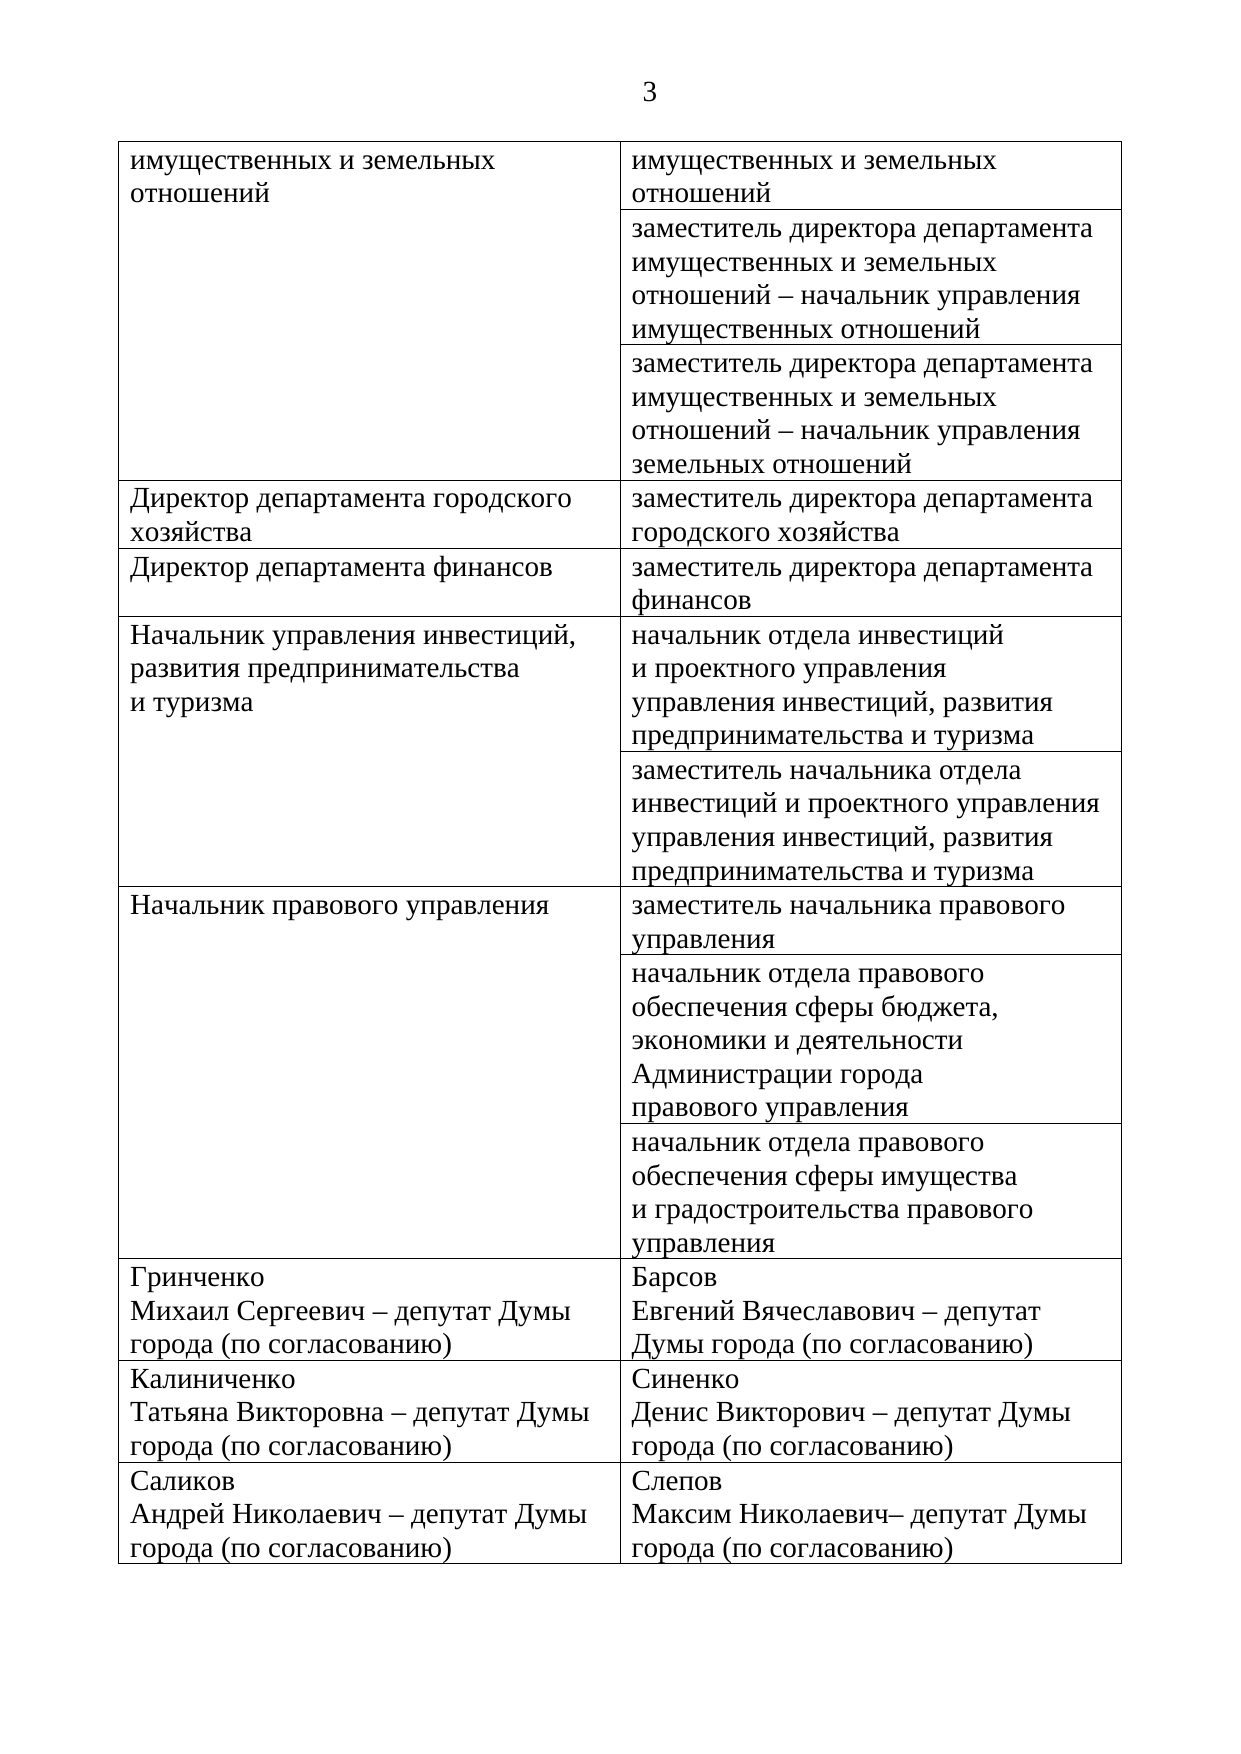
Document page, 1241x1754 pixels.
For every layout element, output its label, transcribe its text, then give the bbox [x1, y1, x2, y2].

table_cell Слепов Максим Николаевич– депутат Думы города (по согласованию) [621, 1463, 1121, 1563]
table_cell заместитель начальника правового управления [621, 887, 1121, 954]
table_cell Барсов Евгений Вячеславович – депутат Думы города (по согласованию) [621, 1259, 1121, 1360]
table_cell заместитель директора департамента финансов [621, 549, 1121, 616]
table_cell Директор департамента финансов [119, 549, 620, 616]
table_cell Директор департамента городского хозяйства [119, 481, 620, 548]
table_cell Начальник управления инвестиций, развития предпринимательства и туризма [119, 617, 620, 886]
table_cell Калиниченко Татьяна Викторовна – депутат Думы города (по согласованию) [119, 1361, 620, 1462]
table_cell начальник отдела правового обеспечения сферы имущества и градостроительства правового управления [621, 1124, 1121, 1258]
table_cell заместитель начальника отдела инвестиций и проектного управления управления инвестиций, развития предпринимательства и туризма [621, 752, 1121, 886]
table_cell Гринченко Михаил Сергеевич – депутат Думы города (по согласованию) [119, 1259, 620, 1360]
table_cell начальник отдела инвестиций и проектного управления управления инвестиций, развития предпринимательства и туризма [621, 617, 1121, 751]
table_cell заместитель директора департамента имущественных и земельных отношений – начальник управления земельных отношений [621, 345, 1121, 479]
table_cell заместитель директора департамента городского хозяйства [621, 481, 1121, 548]
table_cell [119, 142, 620, 479]
table_cell начальник отдела правового обеспечения сферы бюджета, экономики и деятельности Администрации города правового управления [621, 955, 1121, 1123]
table_cell Начальник правового управления [119, 887, 620, 1258]
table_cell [621, 142, 1121, 209]
table_cell заместитель директора департамента имущественных и земельных отношений – начальник управления имущественных отношений [621, 210, 1121, 344]
table_cell Саликов Андрей Николаевич – депутат Думы города (по согласованию) [119, 1463, 620, 1563]
table_cell Синенко Денис Викторович – депутат Думы города (по согласованию) [621, 1361, 1121, 1462]
